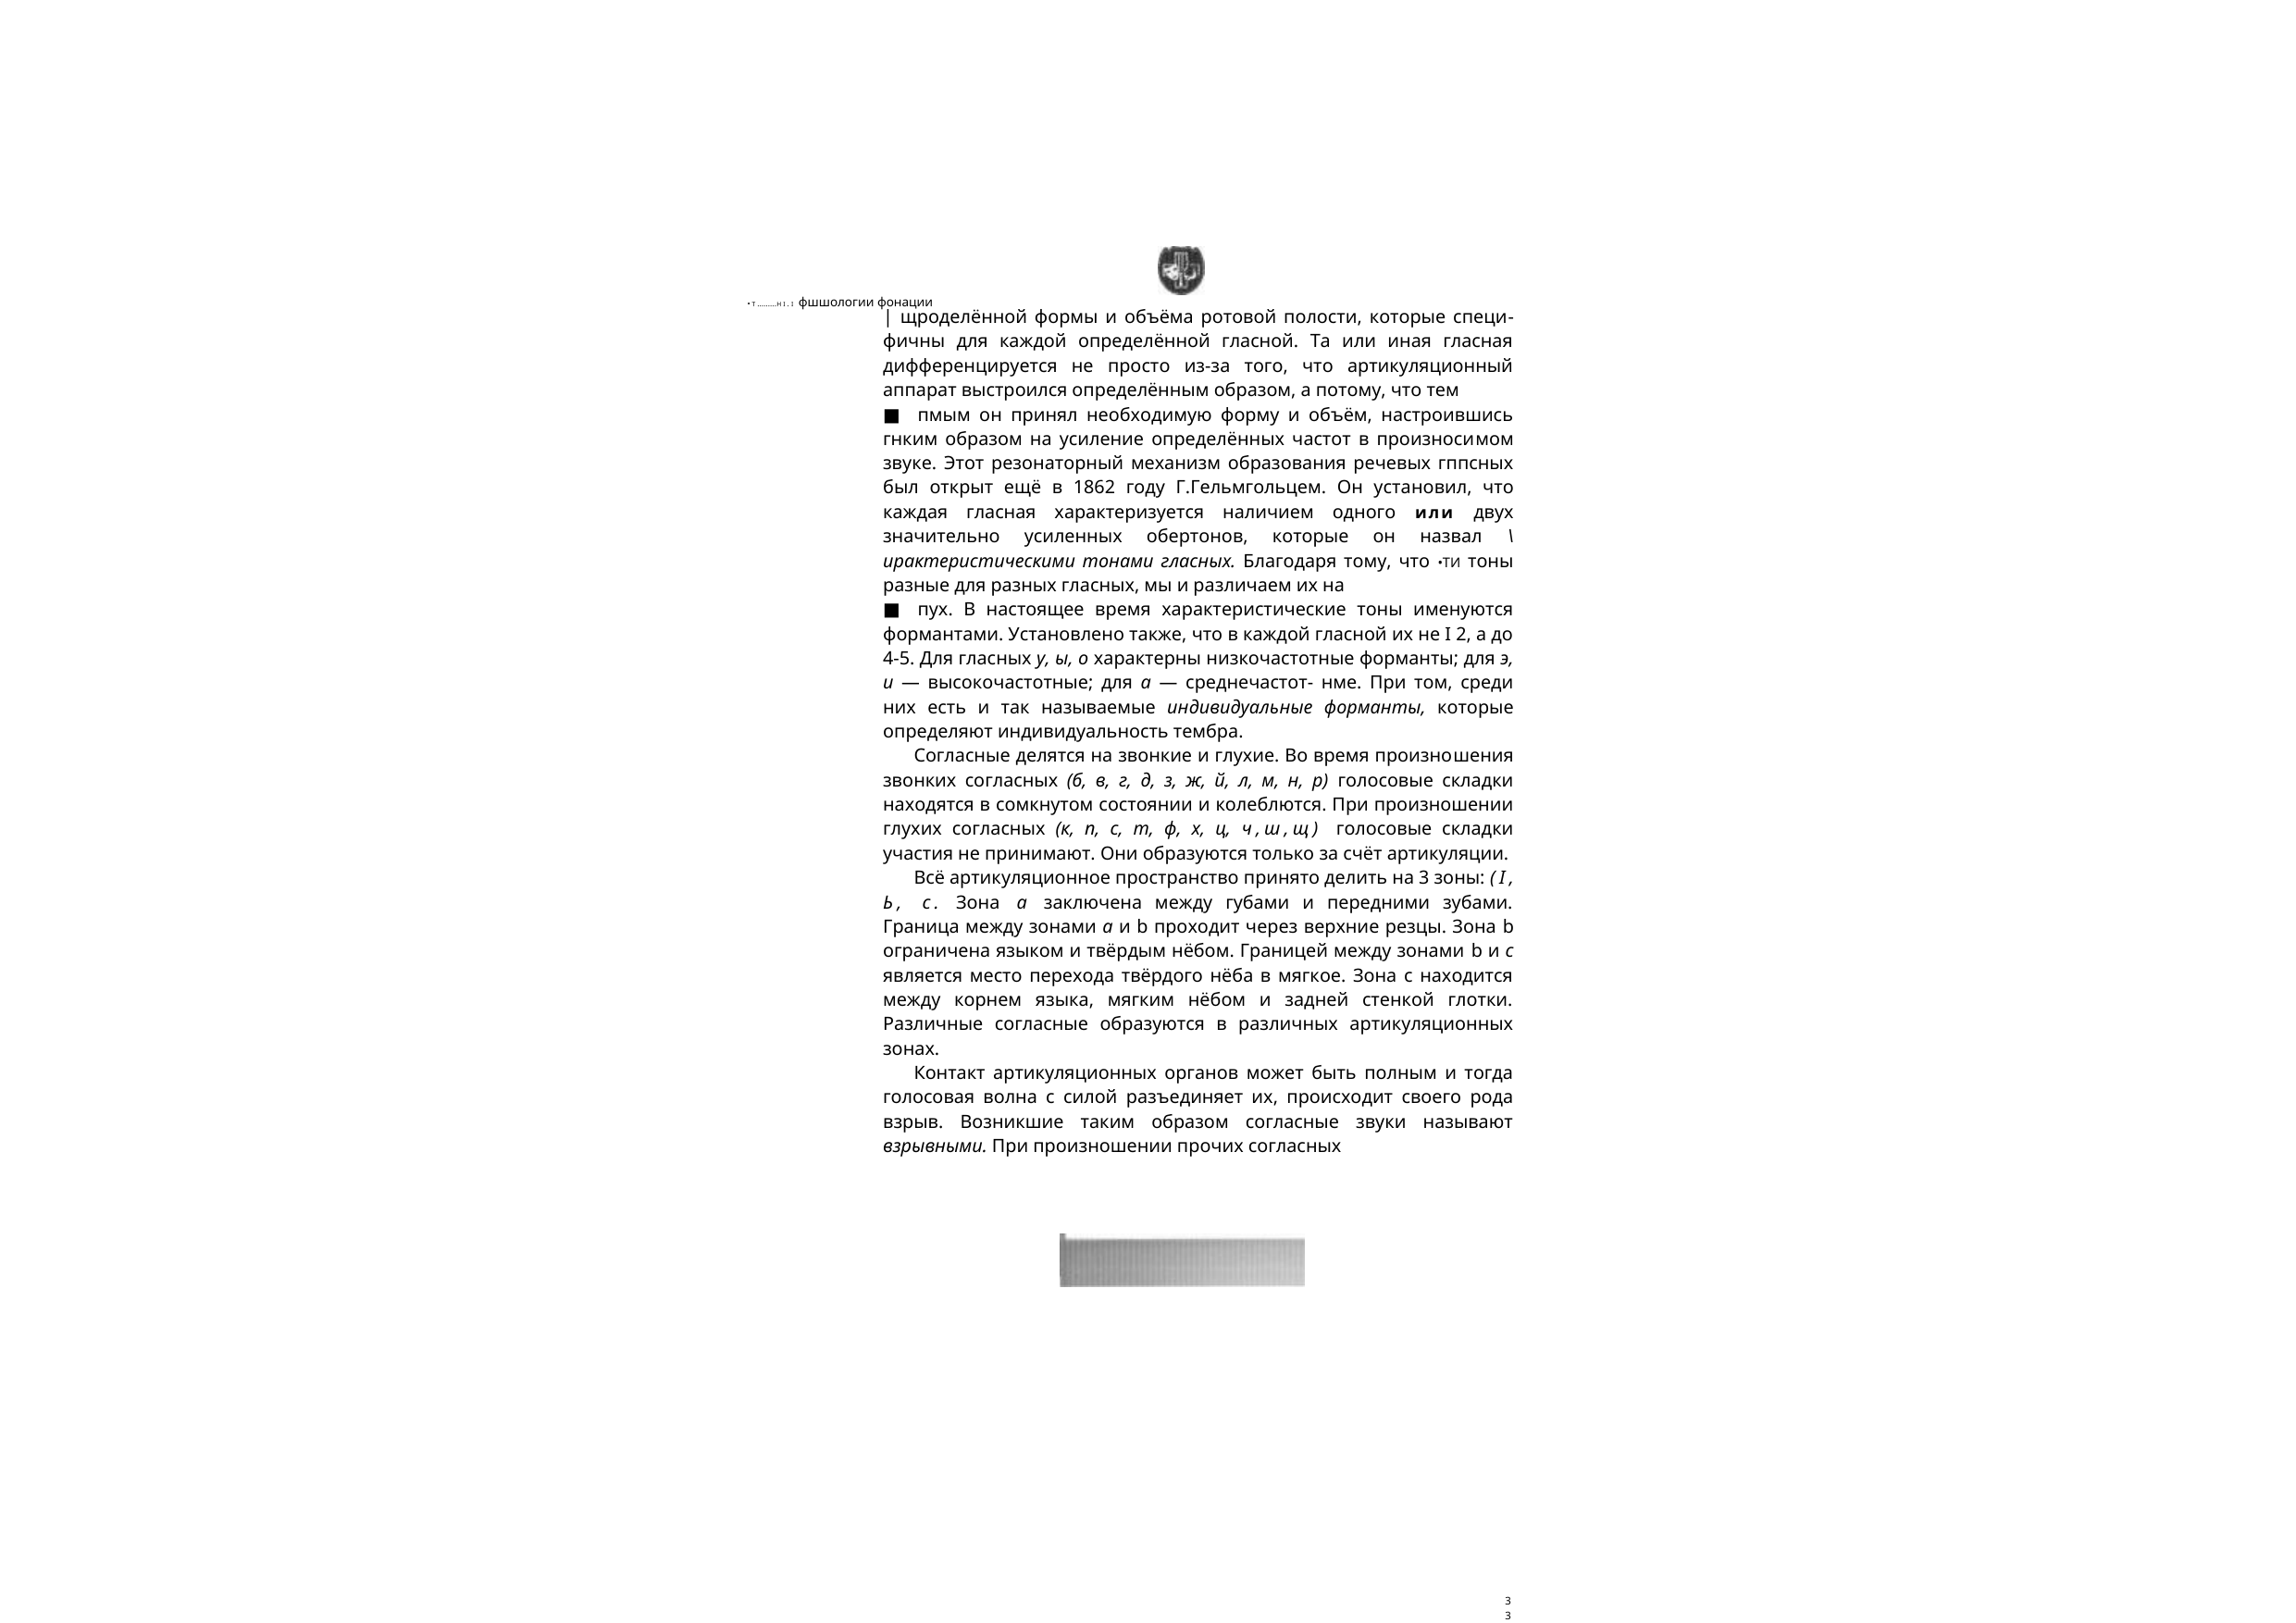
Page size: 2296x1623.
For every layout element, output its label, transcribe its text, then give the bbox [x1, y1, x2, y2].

text Всё артикуляционное пространство принято делить на 3 зоны: (I, Ь, с. Зона а заключена между губами и передними зубами. Граница между зонами а и b проходит через верхние резцы. Зона b ограничена языком и твёрдым нёбом. Границей между зонами b и с является место перехода твёрдого нёба в мягкое. Зона с находится между корнем языка, мягким нёбом и задней стенкой глотки. Различные согласные образуются в различных артикуляционных зонах. [883, 864, 1514, 1059]
picture [1158, 246, 1205, 295]
text | щроделённой формы и объёма ротовой полости, которые специфичны для каждой определённой гласной. Та или иная гласная дифференцируется не просто из-за того, что артикуляционный аппарат выстроился определённым образом, а потому, что тем [883, 304, 1514, 402]
picture [1060, 1233, 1305, 1287]
text Согласные делятся на звонкие и глухие. Во время произношения звонких согласных (б, в, г, д, з, ж, й, л, м, н, р) голосовые складки находятся в сомкнутом состоянии и колеблются. При произношении глухих согласных (к, п, с, т, ф, х, ц, ч,ш,щ) голосовые складки участия не принимают. Они образуются только за счёт артикуляции. [883, 743, 1514, 864]
list пух. В настоящее время характеристические тоны именуются формантами. Установлено также, что в каждой гласной их не I 2, а до 4-5. Для гласных у, ы, о характерны низкочастотные форманты; для э, и — высокочастотные; для а — среднечастот- нме. При том, среди них есть и так называемые индивидуальные форманты, которые определяют индивидуальность тембра. [883, 597, 1514, 743]
text Контакт артикуляционных органов может быть полным и тогда голосовая волна с силой разъединяет их, происходит своего рода взрыв. Возникшие таким образом согласные звуки называют взрывными. При произношении прочих согласных [883, 1059, 1514, 1158]
list пмым он принял необходимую форму и объём, настроившись гнким образом на усиление определённых частот в произносимом звуке. Этот резонаторный механизм образования речевых гппсных был открыт ещё в 1862 году Г.Гельмгольцем. Он установил, что каждая гласная характеризуется наличием одного или двух значительно усиленных обертонов, которые он назвал \ ирактеристическими тонами гласных. Благодаря тому, что •ТИ тоны разные для разных гласных, мы и различаем их на [883, 402, 1514, 597]
